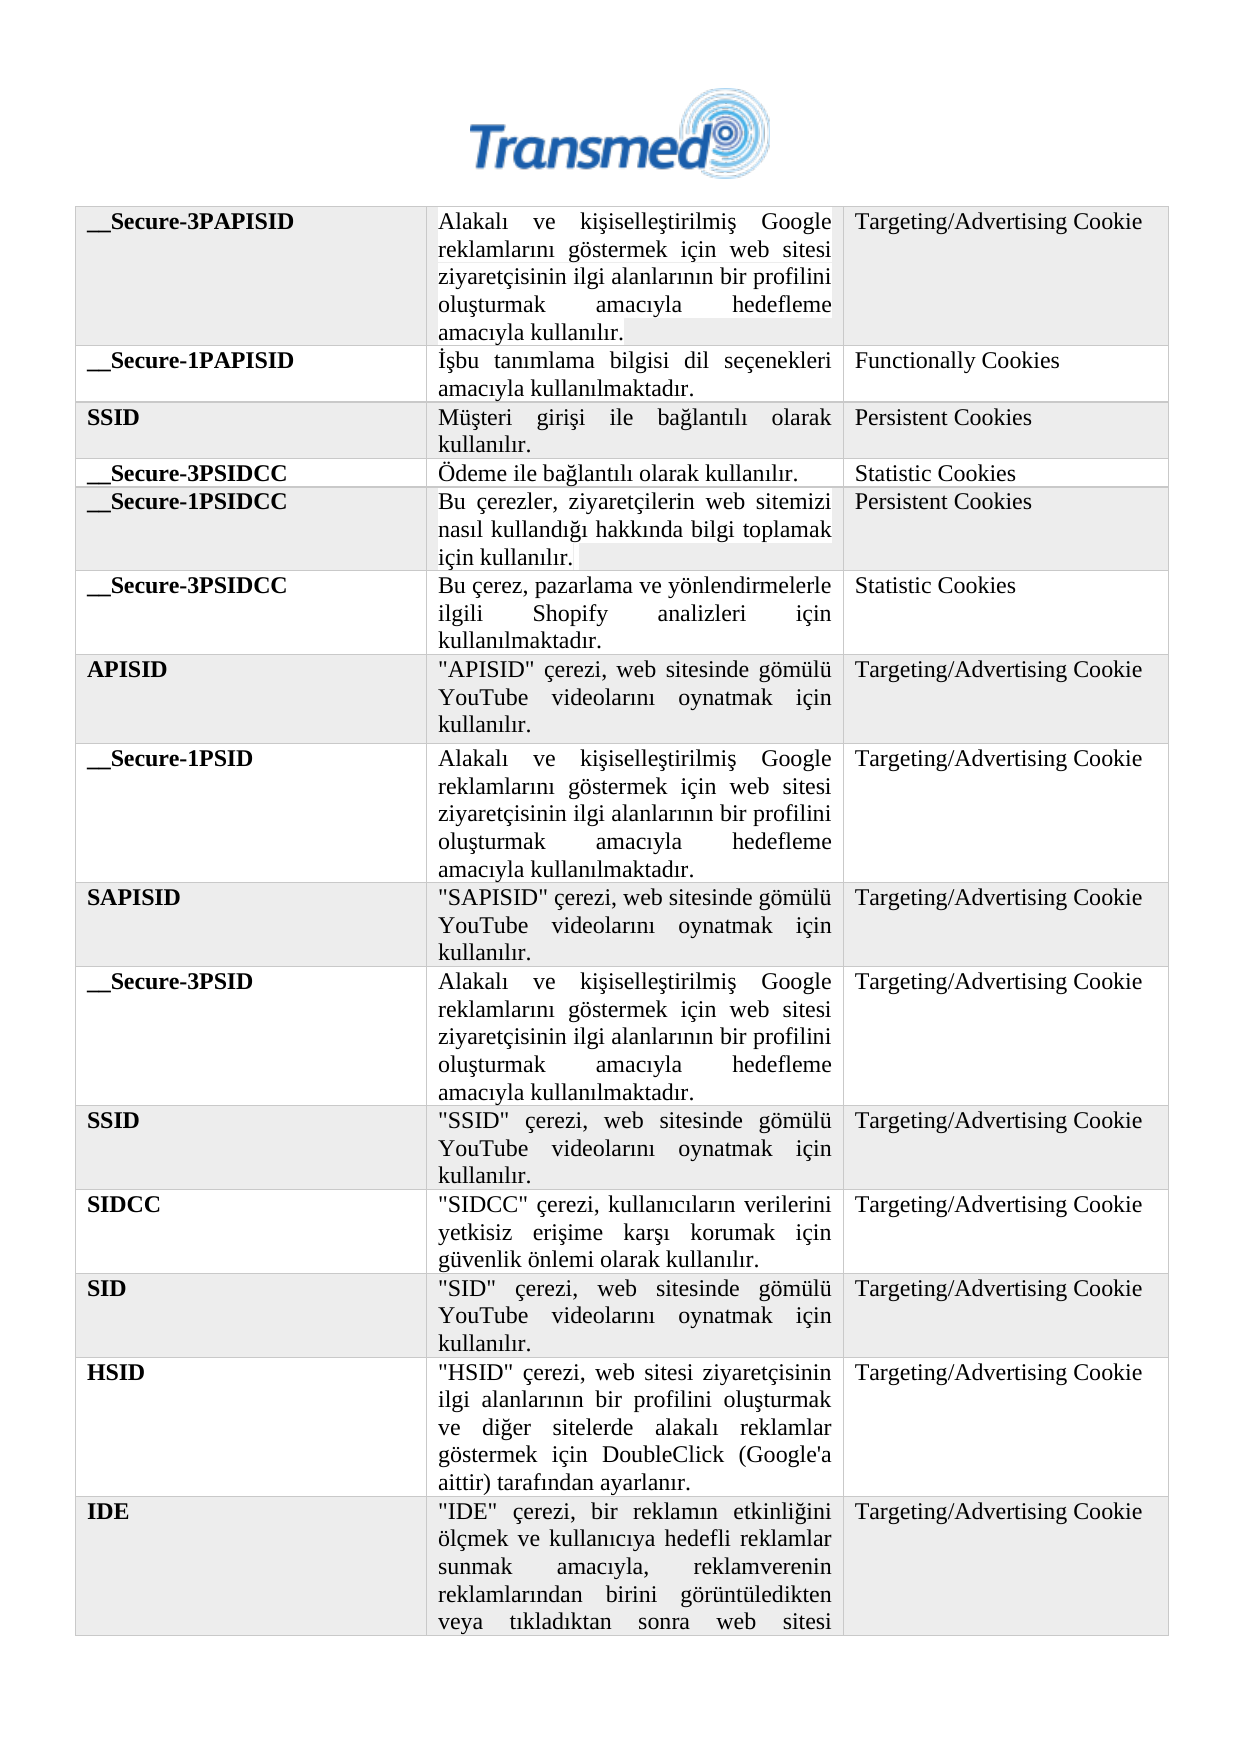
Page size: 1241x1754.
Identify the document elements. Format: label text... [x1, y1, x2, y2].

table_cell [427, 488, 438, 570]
table_cell __Secure-1PSID [76, 744, 426, 882]
table_cell SIDCC [76, 1190, 426, 1273]
table_cell Statistic Cookies [844, 571, 1168, 654]
table_cell Bu çerezler, ziyaretçilerin web sitemizi nasıl kullandığı hakkında bilgi toplamak için kullanılır. [579, 488, 843, 570]
table_cell __Secure-3PAPISID [76, 207, 426, 345]
table_cell APISID [76, 655, 426, 743]
table_cell Statistic Cookies [844, 459, 1168, 486]
table_cell __Secure-1PSIDCC [76, 488, 426, 570]
table_cell HSID [76, 1358, 426, 1496]
table_cell Persistent Cookies [844, 403, 1168, 458]
table_cell Alakalı ve kişiselleştirilmiş Google reklamlarını göstermek için web sitesi ziyaretçisinin ilgi alanlarının bir profilini oluşturmak amacıyla hedefleme amacıyla kullanılmaktadır. [427, 967, 843, 1105]
table_cell Targeting/Advertising Cookie [844, 1274, 1168, 1357]
table_cell SSID [76, 403, 426, 458]
table_cell __Secure-3PSID [76, 967, 426, 1105]
table_cell Targeting/Advertising Cookie [844, 1106, 1168, 1189]
table_cell Alakalı ve kişiselleştirilmiş Google reklamlarını göstermek için web sitesi ziyaretçisinin ilgi alanlarının bir profilini oluşturmak amacıyla hedefleme amacıyla kullanılır. [427, 207, 843, 345]
table_cell "SAPISID" çerezi, web sitesinde gömülü YouTube videolarını oynatmak için kullanılır. [427, 883, 843, 966]
table_cell __Secure-1PAPISID [76, 346, 426, 401]
table_cell Alakalı ve kişiselleştirilmiş Google reklamlarını göstermek için web sitesi ziyaretçisinin ilgi alanlarının bir profilini oluşturmak amacıyla hedefleme amacıyla kullanılmaktadır. [427, 744, 843, 882]
table_cell Targeting/Advertising Cookie [844, 655, 1168, 743]
table_cell "SSID" çerezi, web sitesinde gömülü YouTube videolarını oynatmak için kullanılır. [427, 1106, 843, 1189]
table_cell Persistent Cookies [844, 488, 1168, 570]
table_cell SSID [76, 1106, 426, 1189]
table_cell Müşteri girişi ile bağlantılı olarak kullanılır. [427, 403, 843, 458]
table_cell Targeting/Advertising Cookie [844, 207, 1168, 345]
table_cell Ödeme ile bağlantılı olarak kullanılır. [427, 459, 843, 486]
table_cell __Secure-3PSIDCC [76, 459, 426, 486]
table_cell "APISID" çerezi, web sitesinde gömülü YouTube videolarını oynatmak için kullanılır. [427, 655, 843, 743]
table_cell Bu çerez, pazarlama ve yönlendirmelerle ilgili Shopify analizleri için kullanılmaktadır. [427, 571, 843, 654]
table_cell "HSID" çerezi, web sitesi ziyaretçisinin ilgi alanlarının bir profilini oluşturmak ve diğer sitelerde alakalı reklamlar göstermek için DoubleClick (Google'a aittir) tarafından ayarlanır. [427, 1358, 843, 1496]
table_cell "SIDCC" çerezi, kullanıcıların verilerini yetkisiz erişime karşı korumak için güvenlik önlemi olarak kullanılır. [427, 1190, 843, 1273]
table_cell Targeting/Advertising Cookie [844, 967, 1168, 1105]
table_cell Targeting/Advertising Cookie [844, 1497, 1168, 1635]
table_cell Targeting/Advertising Cookie [844, 1358, 1168, 1496]
picture [470, 88, 770, 179]
table_cell "SID" çerezi, web sitesinde gömülü YouTube videolarını oynatmak için kullanılır. [427, 1274, 843, 1357]
table_cell IDE [76, 1497, 426, 1635]
table_cell Targeting/Advertising Cookie [844, 744, 1168, 882]
table_cell SAPISID [76, 883, 426, 966]
table_cell SID [76, 1274, 426, 1357]
table_cell __Secure-3PSIDCC [76, 571, 426, 654]
table_cell İşbu tanımlama bilgisi dil seçenekleri amacıyla kullanılmaktadır. [427, 346, 843, 401]
table_cell Targeting/Advertising Cookie [844, 1190, 1168, 1273]
table_cell Functionally Cookies [844, 346, 1168, 401]
table_cell Targeting/Advertising Cookie [844, 883, 1168, 966]
